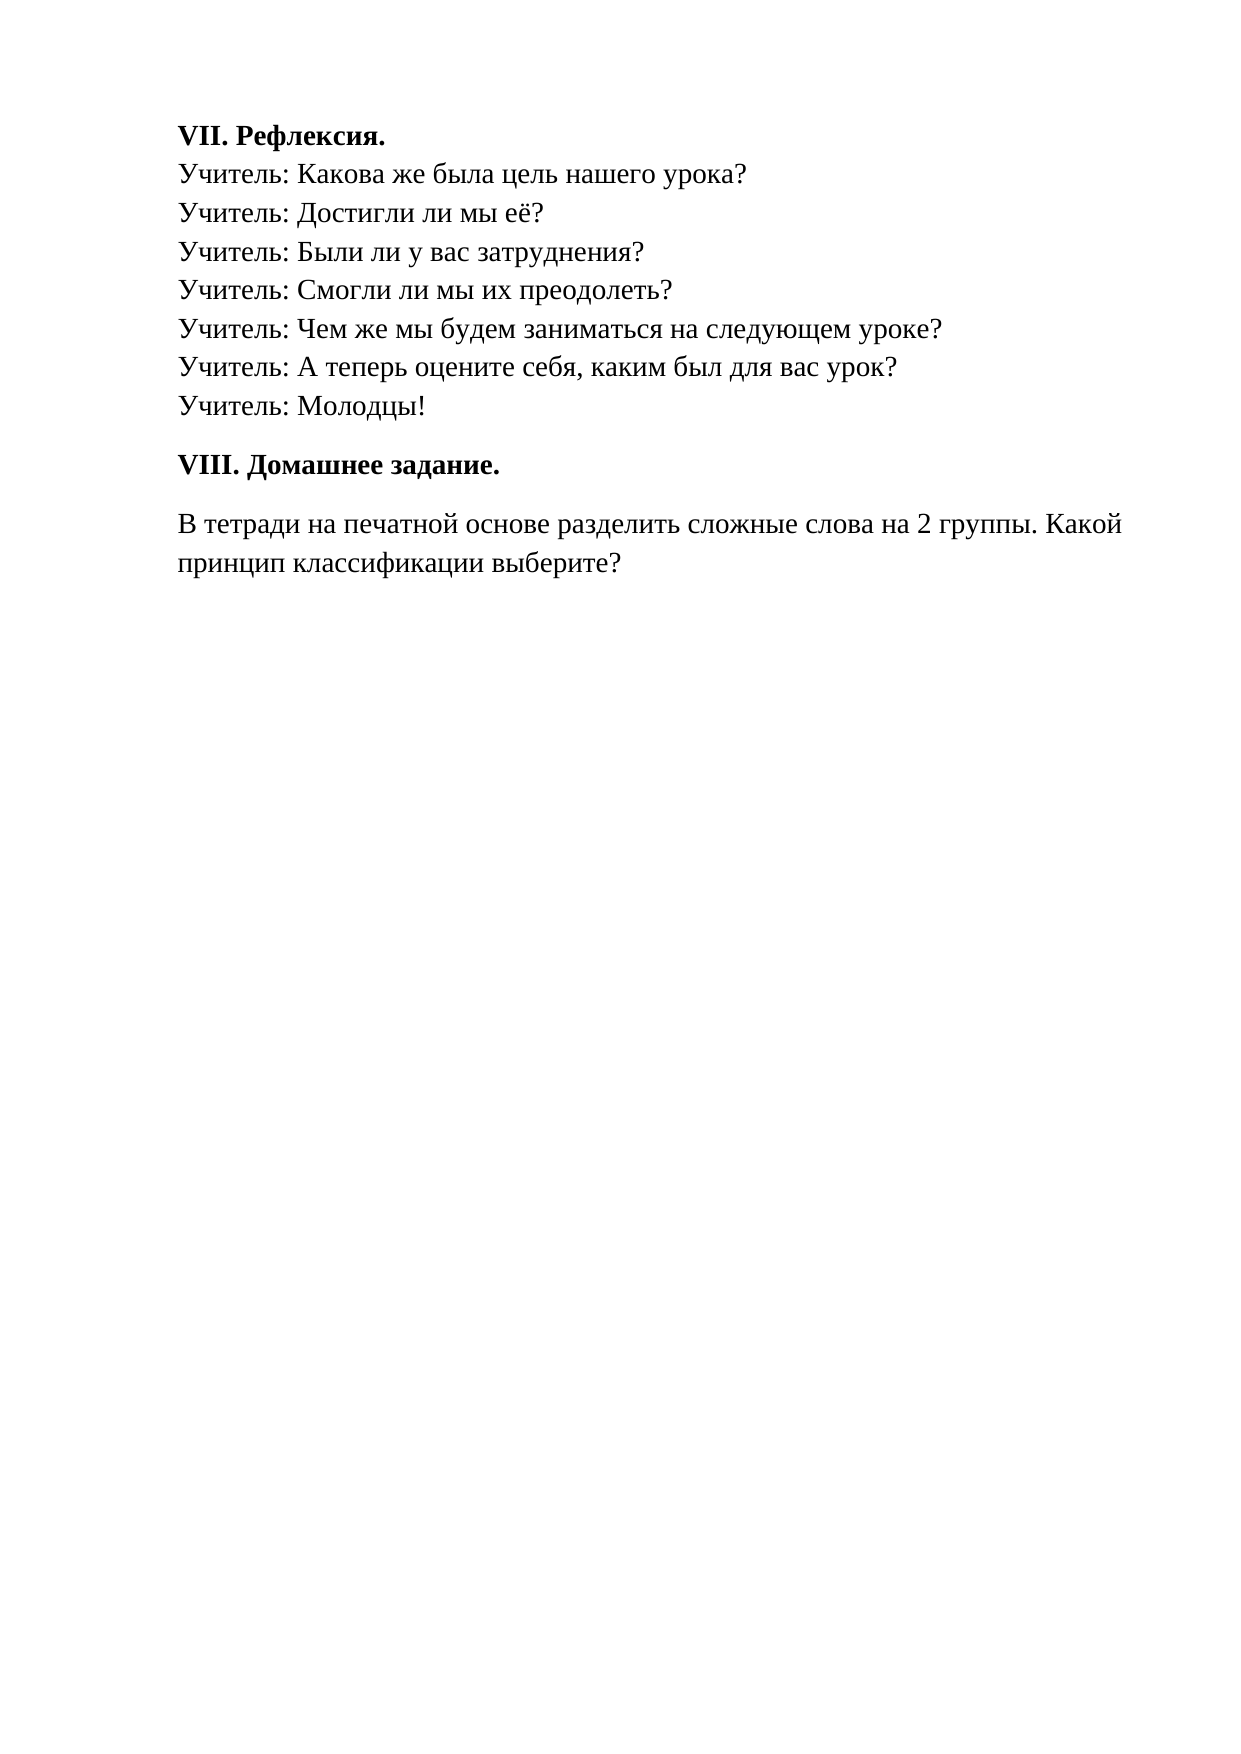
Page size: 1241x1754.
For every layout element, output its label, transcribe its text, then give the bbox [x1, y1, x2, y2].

text VII. Рефлексия. Учитель: Какова же была цель нашего урока? Учитель: Достигли ли мы её? Учитель: Были ли у вас затруднения? Учитель: Смогли ли мы их преодолеть? Учитель: Чем же мы будем заниматься на следующем уроке? Учитель: А теперь оцените себя, каким был для вас урок? Учитель: Молодцы! [177, 118, 1152, 421]
text В тетради на печатной основе разделить сложные слова на 2 группы. Какой принцип классификации выберите? [177, 507, 1152, 579]
text VIII. Домашнее задание. [177, 447, 1152, 481]
